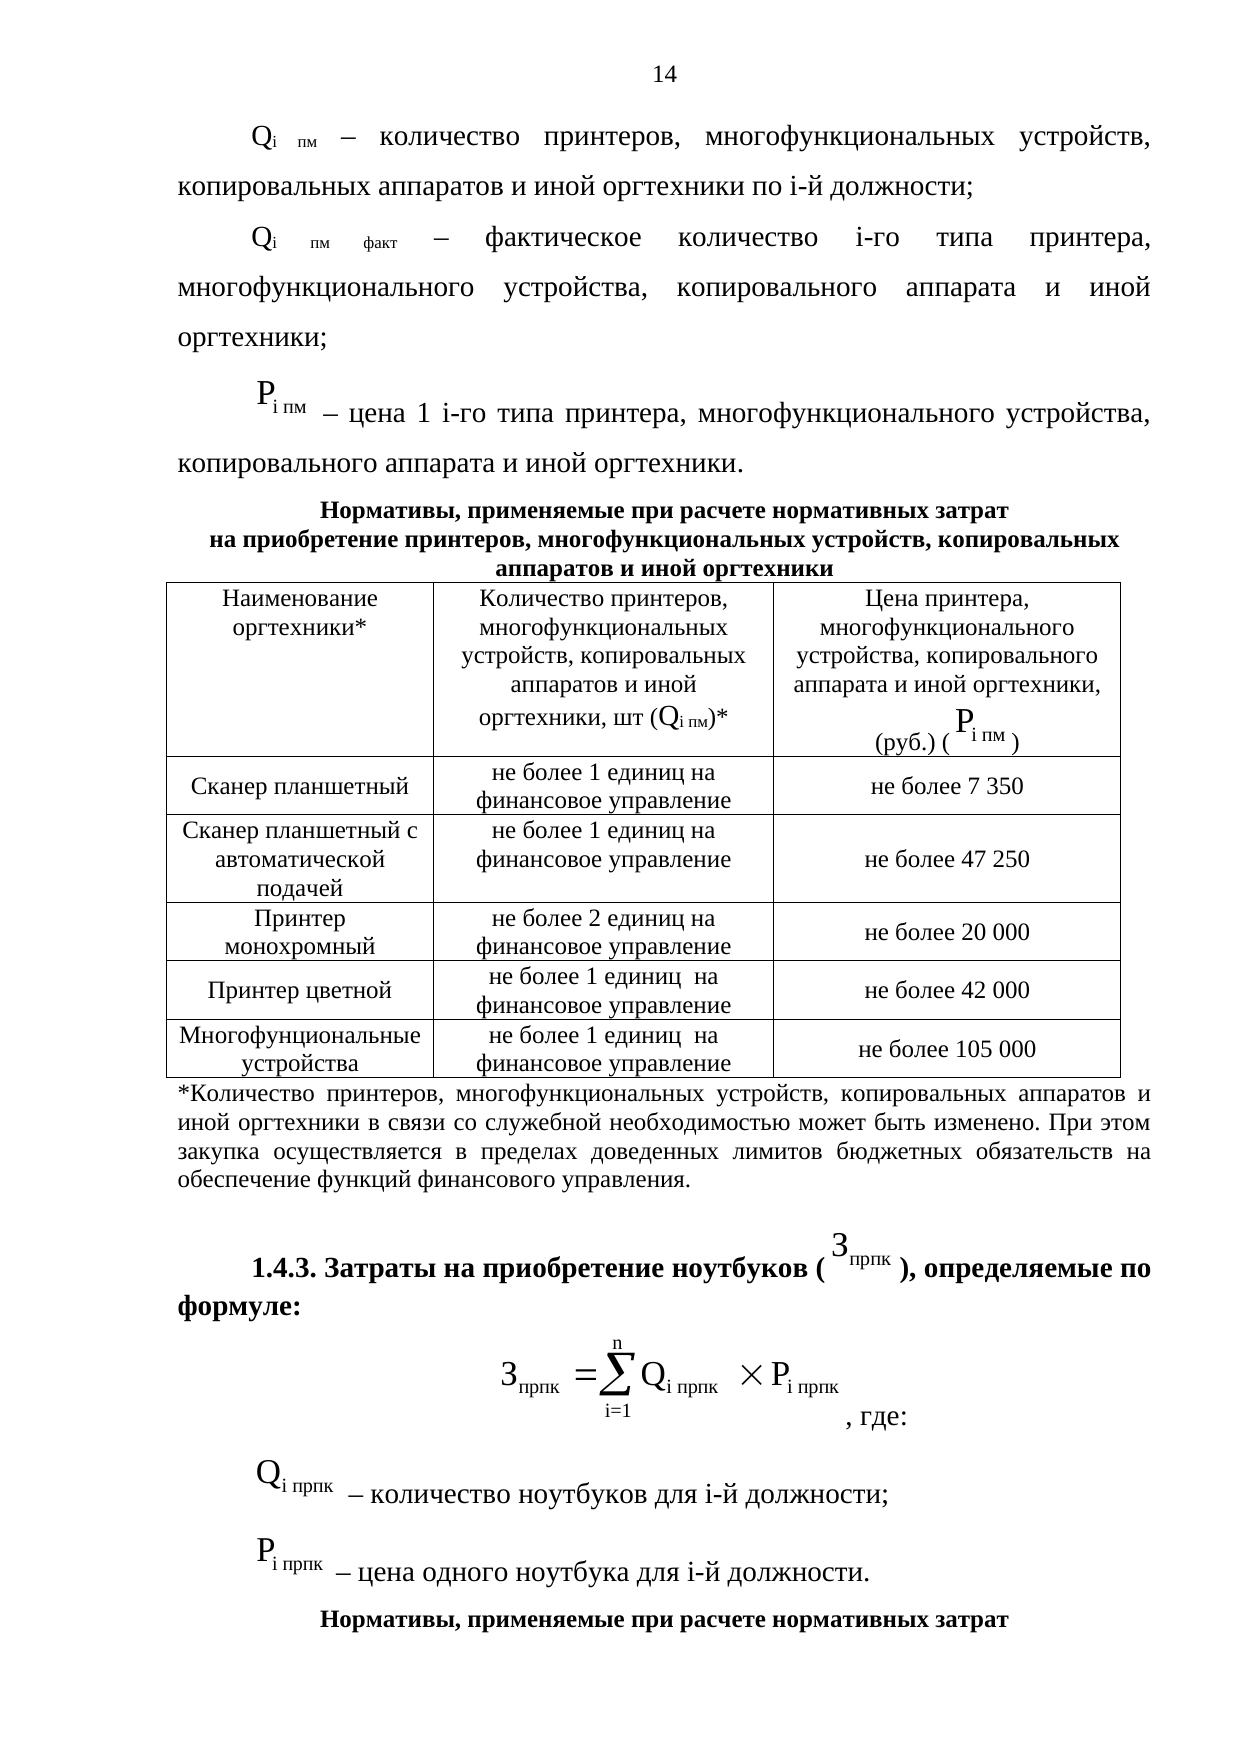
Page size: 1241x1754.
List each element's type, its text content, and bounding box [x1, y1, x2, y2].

table_cell Принтер цветной [167, 961, 433, 1019]
table_cell не более 42 000 [774, 961, 1120, 1019]
text Qi пм факт – фактическое количество i-го типа принтера, многофункционального устройства, копировального аппарата и иной оргтехники; [177, 219, 1152, 353]
table_cell не более 20 000 [774, 903, 1120, 960]
text *Количество принтеров, многофункциональных устройств, копировальных аппаратов и иной оргтехники в связи со служебной необходимостью может быть изменено. При этом закупка осуществляется в пределах доведенных лимитов бюджетных обязательств на обеспечение функций финансового управления. [177, 1078, 1152, 1193]
text – количество ноутбуков для i-й должности; [177, 1448, 1152, 1510]
table_cell не более 1 единиц на финансовое управление [434, 1020, 773, 1077]
text Qi пм – количество принтеров, многофункциональных устройств, копировальных аппаратов и иной оргтехники по i-й должности; [177, 118, 1152, 202]
table_cell Сканер планшетный с автоматической подачей [167, 815, 433, 902]
table_cell не более 1 единиц на финансовое управление [434, 961, 773, 1019]
table_cell Принтер монохромный [167, 903, 433, 960]
text Нормативы, применяемые при расчете нормативных затрат [177, 1604, 1152, 1633]
table_cell не более 1 единиц на финансовое управление [434, 815, 773, 902]
text – цена 1 i-го типа принтера, многофункционального устройства, копировального аппарата и иной оргтехники. [177, 370, 1152, 479]
text – цена одного ноутбука для i-й должности. [177, 1527, 1152, 1588]
table_header Количество принтеров, многофункциональных устройств, копировальных аппаратов и иной оргтехники, шт (Qi пм)* [434, 583, 773, 756]
text , где: [177, 1327, 1152, 1432]
table_cell не более 47 250 [774, 815, 1120, 902]
table_cell не более 7 350 [774, 757, 1120, 814]
table_cell не более 105 000 [774, 1020, 1120, 1077]
table_cell не более 1 единиц на финансовое управление [434, 757, 773, 814]
table_cell Многофунциональные устройства [167, 1020, 433, 1077]
table_header Наименование оргтехники* [167, 583, 433, 756]
table_header Цена принтера, многофункционального устройства, копировального аппарата и иной оргтехники, (руб.) () [774, 583, 1120, 756]
text Нормативы, применяемые при расчете нормативных затрат [177, 496, 1152, 524]
text 1.4.3. Затраты на приобретение ноутбуков (), определяемые по формуле: [177, 1222, 1152, 1322]
table_cell не более 2 единиц на финансовое управление [434, 903, 773, 960]
text на приобретение принтеров, многофункциональных устройств, копировальных аппаратов и иной оргтехники [177, 524, 1152, 582]
table_cell Сканер планшетный [167, 757, 433, 814]
